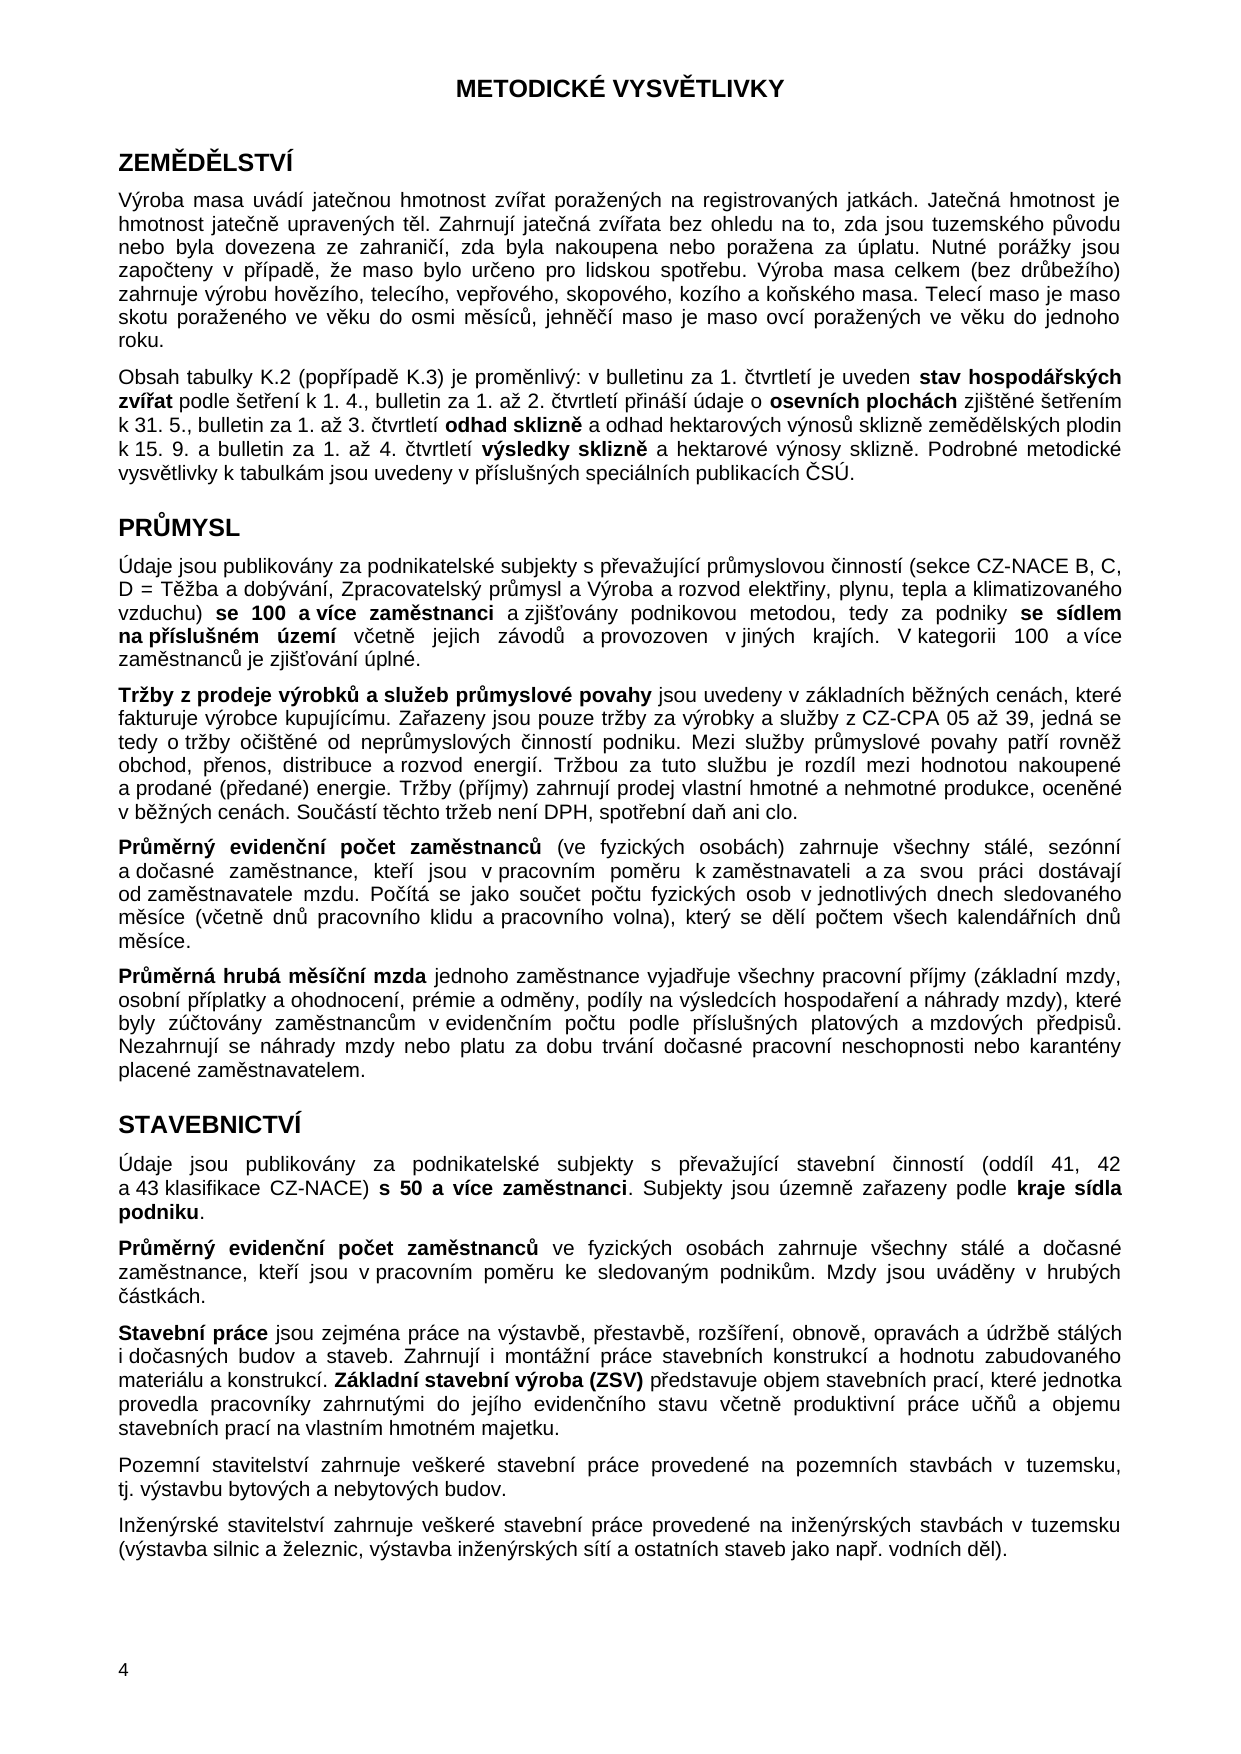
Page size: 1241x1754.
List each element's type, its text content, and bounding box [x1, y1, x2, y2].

text Inženýrské stavitelství zahrnuje veškeré stavební práce provedené na inženýrských stavbách v tuzemsku (výstavba silnic a železnic, výstavba inženýrských sítí a ostatních staveb jako např. vodních děl). [118, 1513, 1122, 1561]
subtitle STAVEBNICTVÍ [118, 1110, 1122, 1139]
text Průměrný evidenční počet zaměstnanců (ve fyzických osobách) zahrnuje všechny stálé, sezónní a dočasné zaměstnance, kteří jsou v pracovním poměru k zaměstnavateli a za svou práci dostávají od zaměstnavatele mzdu. Počítá se jako součet počtu fyzických osob v jednotlivých dnech sledovaného měsíce (včetně dnů pracovního klidu a pracovního volna), který se dělí počtem všech kalendářních dnů měsíce. [118, 836, 1122, 952]
text Průměrný evidenční počet zaměstnanců ve fyzických osobách zahrnuje všechny stálé a dočasné zaměstnance, kteří jsou v pracovním poměru ke sledovaným podnikům. Mzdy jsou uváděny v hrubých částkách. [118, 1236, 1122, 1308]
text Údaje jsou publikovány za podnikatelské subjekty s převažující stavební činností (oddíl 41, 42 a 43 klasifikace CZ-NACE) s 50 a více zaměstnanci. Subjekty jsou územně zařazeny podle kraje sídla podniku. [118, 1152, 1122, 1223]
text Tržby z prodeje výrobků a služeb průmyslové povahy jsou uvedeny v základních běžných cenách, které fakturuje výrobce kupujícímu. Zařazeny jsou pouze tržby za výrobky a služby z CZ-CPA 05 až 39, jedná se tedy o tržby očištěné od neprůmyslových činností podniku. Mezi služby průmyslové povahy patří rovněž obchod, přenos, distribuce a rozvod energií. Tržbou za tuto službu je rozdíl mezi hodnotou nakoupené a prodané (předané) energie. Tržby (příjmy) zahrnují prodej vlastní hmotné a nehmotné produkce, oceněné v běžných cenách. Součástí těchto tržeb není DPH, spotřební daň ani clo. [118, 683, 1122, 823]
subtitle PRŮMYSL [118, 513, 1122, 542]
subtitle ZEMĚDĚLSTVÍ [118, 148, 1122, 176]
text Údaje jsou publikovány za podnikatelské subjekty s převažující průmyslovou činností (sekce CZ-NACE B, C, D = Těžba a dobývání, Zpracovatelský průmysl a Výroba a rozvod elektřiny, plynu, tepla a klimatizovaného vzduchu) se 100 a více zaměstnanci a zjišťovány podnikovou metodou, tedy za podniky se sídlem na příslušném území včetně jejich závodů a provozoven v jiných krajích. V kategorii 100 a více zaměstnanců je zjišťování úplné. [118, 554, 1122, 671]
text Stavební práce jsou zejména práce na výstavbě, přestavbě, rozšíření, obnově, opravách a údržbě stálých i dočasných budov a staveb. Zahrnují i montážní práce stavebních konstrukcí a hodnotu zabudovaného materiálu a konstrukcí. Základní stavební výroba (ZSV) představuje objem stavebních prací, které jednotka provedla pracovníky zahrnutými do jejího evidenčního stavu včetně produktivní práce učňů a objemu stavebních prací na vlastním hmotném majetku. [118, 1320, 1122, 1440]
text Výroba masa uvádí jatečnou hmotnost zvířat poražených na registrovaných jatkách. Jatečná hmotnost je hmotnost jatečně upravených těl. Zahrnují jatečná zvířata bez ohledu na to, zda jsou tuzemského původu nebo byla dovezena ze zahraničí, zda byla nakoupena nebo poražena za úplatu. Nutné porážky jsou započteny v případě, že maso bylo určeno pro lidskou spotřebu. Výroba masa celkem (bez drůbežího) zahrnuje výrobu hovězího, telecího, vepřového, skopového, kozího a koňského masa. Telecí maso je maso skotu poraženého ve věku do osmi měsíců, jehněčí maso je maso ovcí poražených ve věku do jednoho roku. [118, 189, 1122, 352]
text Pozemní stavitelství zahrnuje veškeré stavební práce provedené na pozemních stavbách v tuzemsku, tj. výstavbu bytových a nebytových budov. [118, 1453, 1122, 1501]
text Průměrná hrubá měsíční mzda jednoho zaměstnance vyjadřuje všechny pracovní příjmy (základní mzdy, osobní příplatky a ohodnocení, prémie a odměny, podíly na výsledcích hospodaření a náhrady mzdy), které byly zúčtovány zaměstnancům v evidenčním počtu podle příslušných platových a mzdových předpisů. Nezahrnují se náhrady mzdy nebo platu za dobu trvání dočasné pracovní neschopnosti nebo karantény placené zaměstnavatelem. [118, 965, 1122, 1082]
text Obsah tabulky K.2 (popřípadě K.3) je proměnlivý: v bulletinu za 1. čtvrtletí je uveden stav hospodářských zvířat podle šetření k 1. 4., bulletin za 1. až 2. čtvrtletí přináší údaje o osevních plochách zjištěné šetřením k 31. 5., bulletin za 1. až 3. čtvrtletí odhad sklizně a odhad hektarových výnosů sklizně zemědělských plodin k 15. 9. a bulletin za 1. až 4. čtvrtletí výsledky sklizně a hektarové výnosy sklizně. Podrobné metodické vysvětlivky k tabulkám jsou uvedeny v příslušných speciálních publikacích ČSÚ. [118, 365, 1122, 484]
